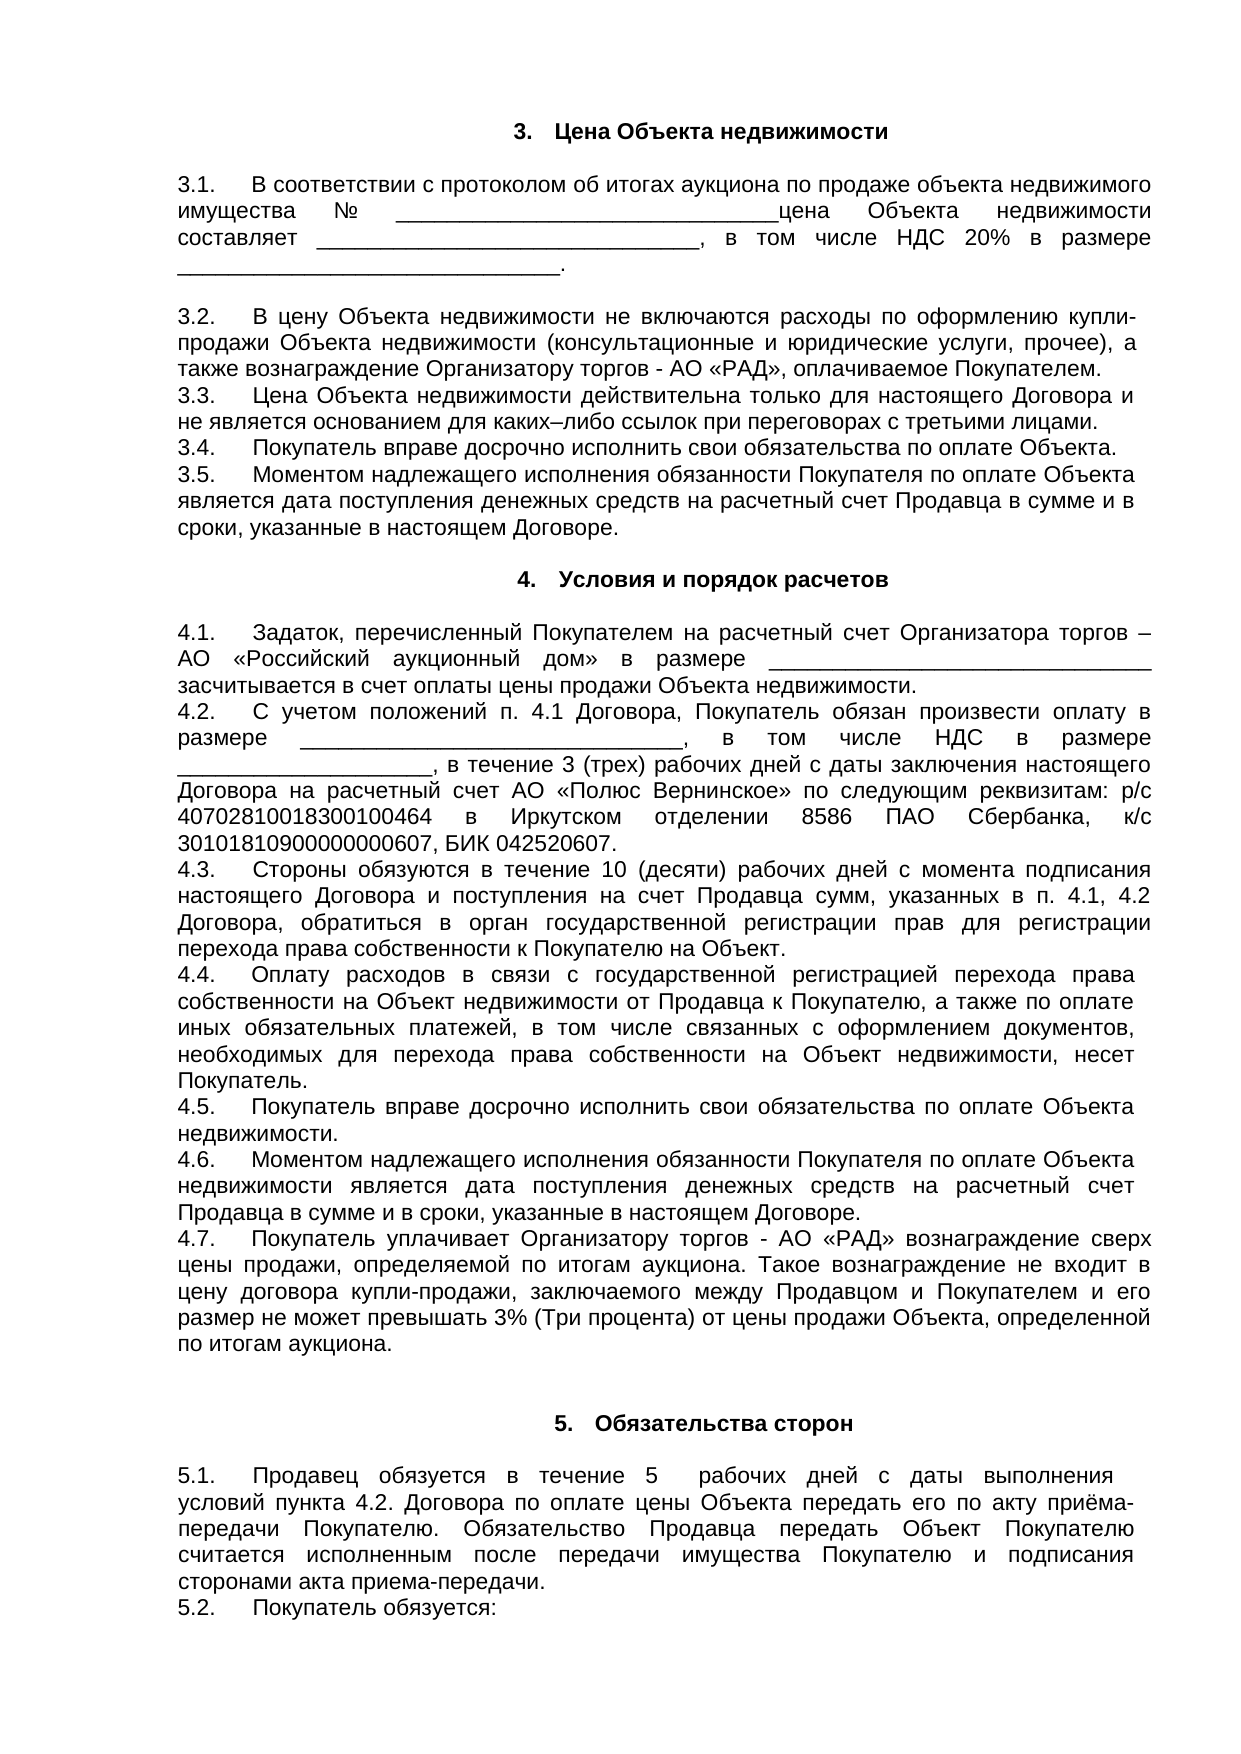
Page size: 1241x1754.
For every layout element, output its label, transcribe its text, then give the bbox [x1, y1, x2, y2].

list Моментом надлежащего исполнения обязанности Покупателя по оплате Объекта является дата поступления денежных средств на расчетный счет Продавца в сумме и в сроки, указанные в настоящем Договоре. [177, 461, 1135, 540]
list Оплату расходов в связи с государственной регистрацией перехода права собственности на Объект недвижимости от Продавца к Покупателю, а также по оплате иных обязательных платежей, в том числе связанных с оформлением документов, необходимых для перехода права собственности на Объект недвижимости, несет Покупатель. [177, 961, 1135, 1093]
list С учетом положений п. 4.1 Договора, Покупатель обязан произвести оплату в размере ______________________________, в том числе НДС в размере ____________________, в течение 3 (трех) рабочих дней с даты заключения настоящего Договора на расчетный счет АО «Полюс Вернинское» по следующим реквизитам: р/с 40702810018300100464 в Иркутском отделении 8586 ПАО Сбербанка, к/с 30101810900000000607, БИК 042520607. [177, 698, 1152, 856]
list Цена Объекта недвижимости действительна только для настоящего Договора и не является основанием для каких–либо ссылок при переговорах с третьими лицами. [177, 382, 1135, 434]
list В цену Объекта недвижимости не включаются расходы по оформлению купли-продажи Объекта недвижимости (консультационные и юридические услуги, прочее), а также вознаграждение Организатору торгов - АО «РАД», оплачиваемое Покупателем. [177, 303, 1137, 382]
list Продавец обязуется в течение 5 рабочих дней с даты выполнения условий пункта 4.2. Договора по оплате цены Объекта передать его по акту приёма-передачи Покупателю. Обязательство Продавца передать Объект Покупателю считается исполненным после передачи имущества Покупателю и подписания сторонами акта приема-передачи. [177, 1462, 1135, 1594]
list В соответствии с протоколом об итогах аукциона по продаже объекта недвижимого имущества № ______________________________цена Объекта недвижимости составляет ______________________________, в том числе НДС 20% в размере ______________________________. [177, 171, 1152, 276]
list Стороны обязуются в течение 10 (десяти) рабочих дней с момента подписания настоящего Договора и поступления на счет Продавца сумм, указанных в п. 4.1, 4.2 Договора, обратиться в орган государственной регистрации прав для регистрации перехода права собственности к Покупателю на Объект. [177, 856, 1152, 961]
list Покупатель уплачивает Организатору торгов - АО «РАД» вознаграждение сверх цены продажи, определяемой по итогам аукциона. Такое вознаграждение не входит в цену договора купли-продажи, заключаемого между Продавцом и Покупателем и его размер не может превышать 3% (Три процента) от цены продажи Объекта, определенной по итогам аукциона. [177, 1225, 1152, 1357]
list Покупатель вправе досрочно исполнить свои обязательства по оплате Объекта. [177, 434, 1135, 461]
list Обязательства сторон [554, 1409, 1152, 1436]
list Моментом надлежащего исполнения обязанности Покупателя по оплате Объекта недвижимости является дата поступления денежных средств на расчетный счет Продавца в сумме и в сроки, указанные в настоящем Договоре. [177, 1146, 1135, 1225]
list Задаток, перечисленный Покупателем на расчетный счет Организатора торгов – АО «Российский аукционный дом» в размере ______________________________ засчитывается в счет оплаты цены продажи Объекта недвижимости. [177, 619, 1152, 698]
list Условия и порядок расчетов [517, 566, 1152, 592]
list Цена Объекта недвижимости [513, 118, 1152, 144]
list Покупатель обязуется: [177, 1594, 1135, 1620]
list Покупатель вправе досрочно исполнить свои обязательства по оплате Объекта недвижимости. [177, 1093, 1135, 1146]
